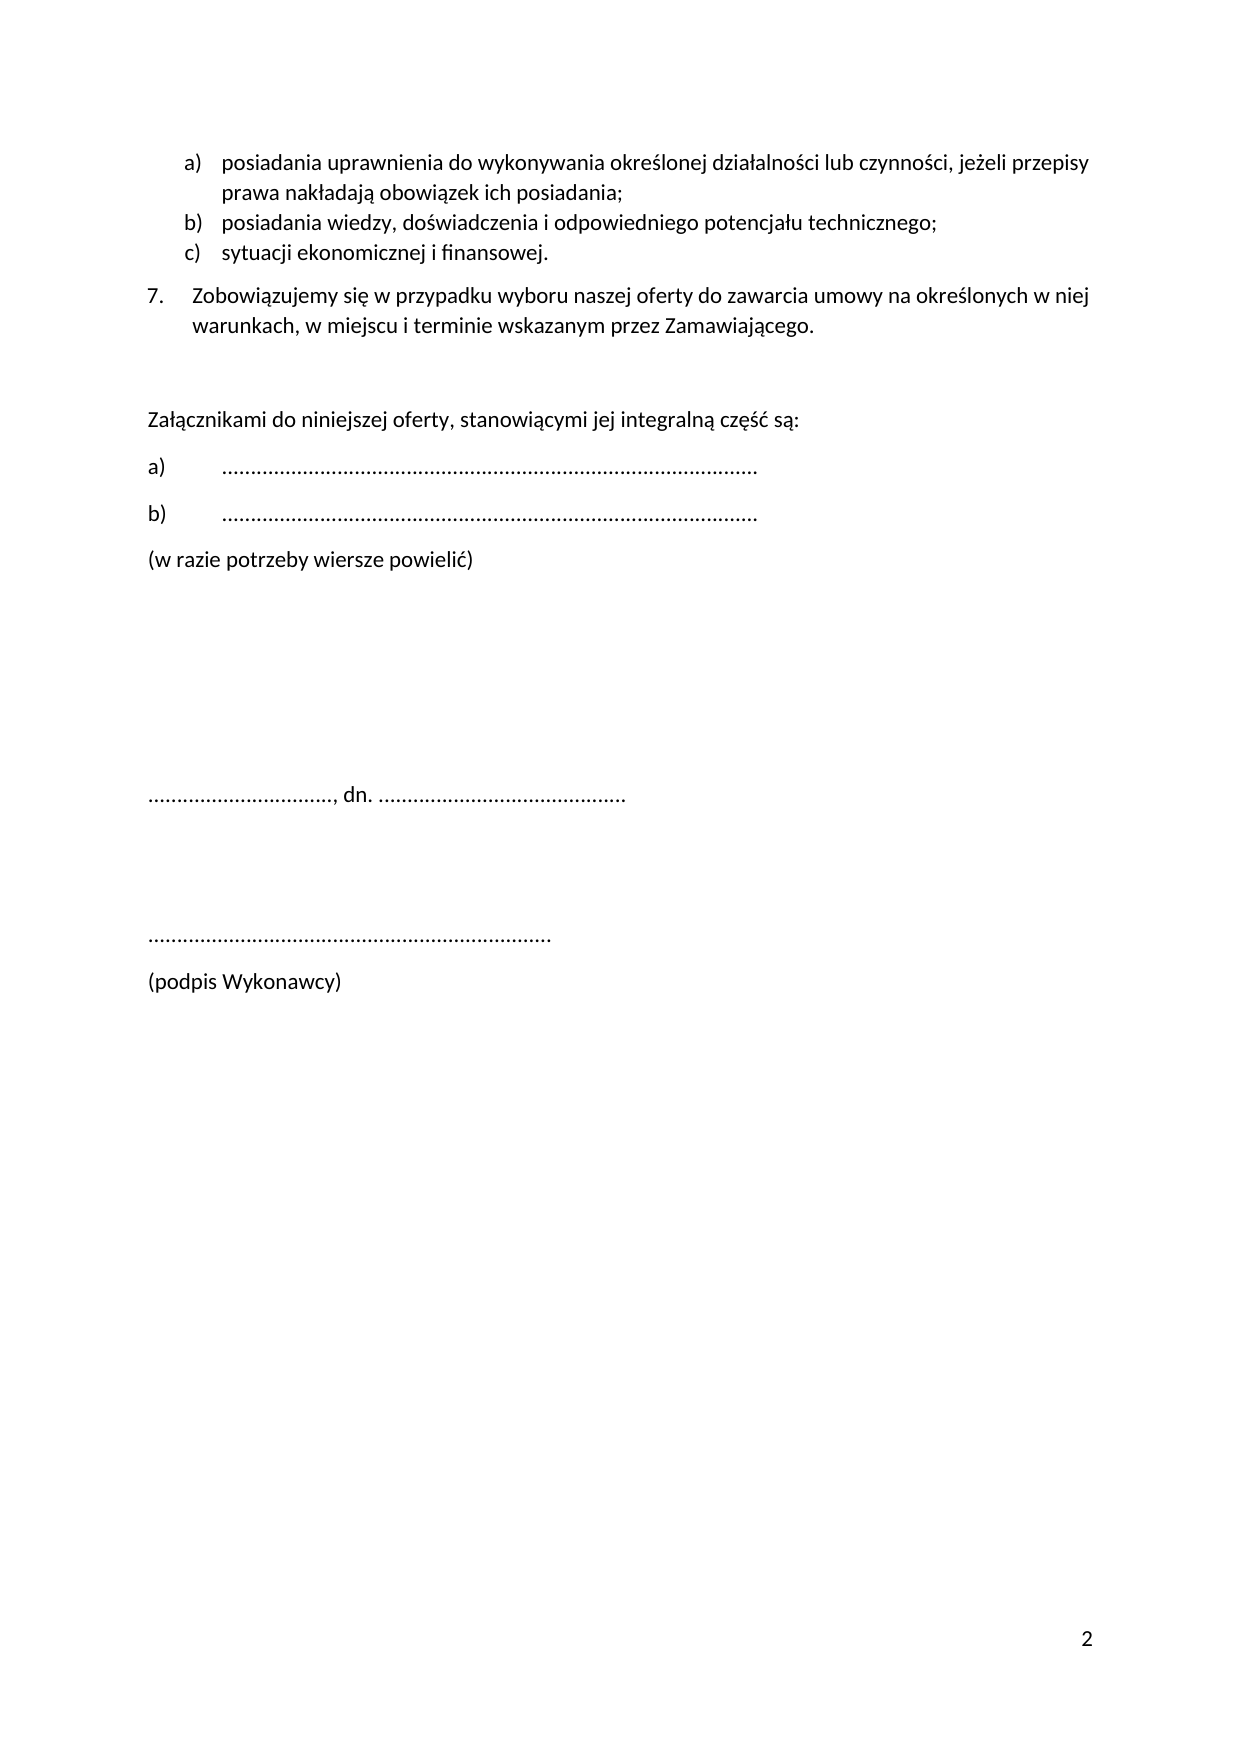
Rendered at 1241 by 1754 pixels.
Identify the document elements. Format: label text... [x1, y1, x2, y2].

text Załącznikami do niniejszej oferty, stanowiącymi jej integralną część są: [148, 405, 1093, 433]
text a) ............................................................................................. [148, 452, 1093, 480]
list Zobowiązujemy się w przypadku wyboru naszej oferty do zawarcia umowy na określonych w niej warunkach, w miejscu i terminie wskazanym przez Zamawiającego. [147, 281, 1093, 339]
list posiadania uprawnienia do wykonywania określonej działalności lub czynności, jeżeli przepisy prawa nakładają obowiązek ich posiadania; [184, 148, 1093, 206]
text b) ............................................................................................. [148, 499, 1093, 527]
text ................................, dn. ........................................... [148, 780, 1093, 808]
list sytuacji ekonomicznej i finansowej. [184, 238, 1093, 266]
text (w razie potrzeby wiersze powielić) [148, 546, 1093, 573]
text ...................................................................... [148, 921, 1093, 948]
list posiadania wiedzy, doświadczenia i odpowiedniego potencjału technicznego; [184, 208, 1093, 236]
text (podpis Wykonawcy) [148, 967, 1093, 995]
